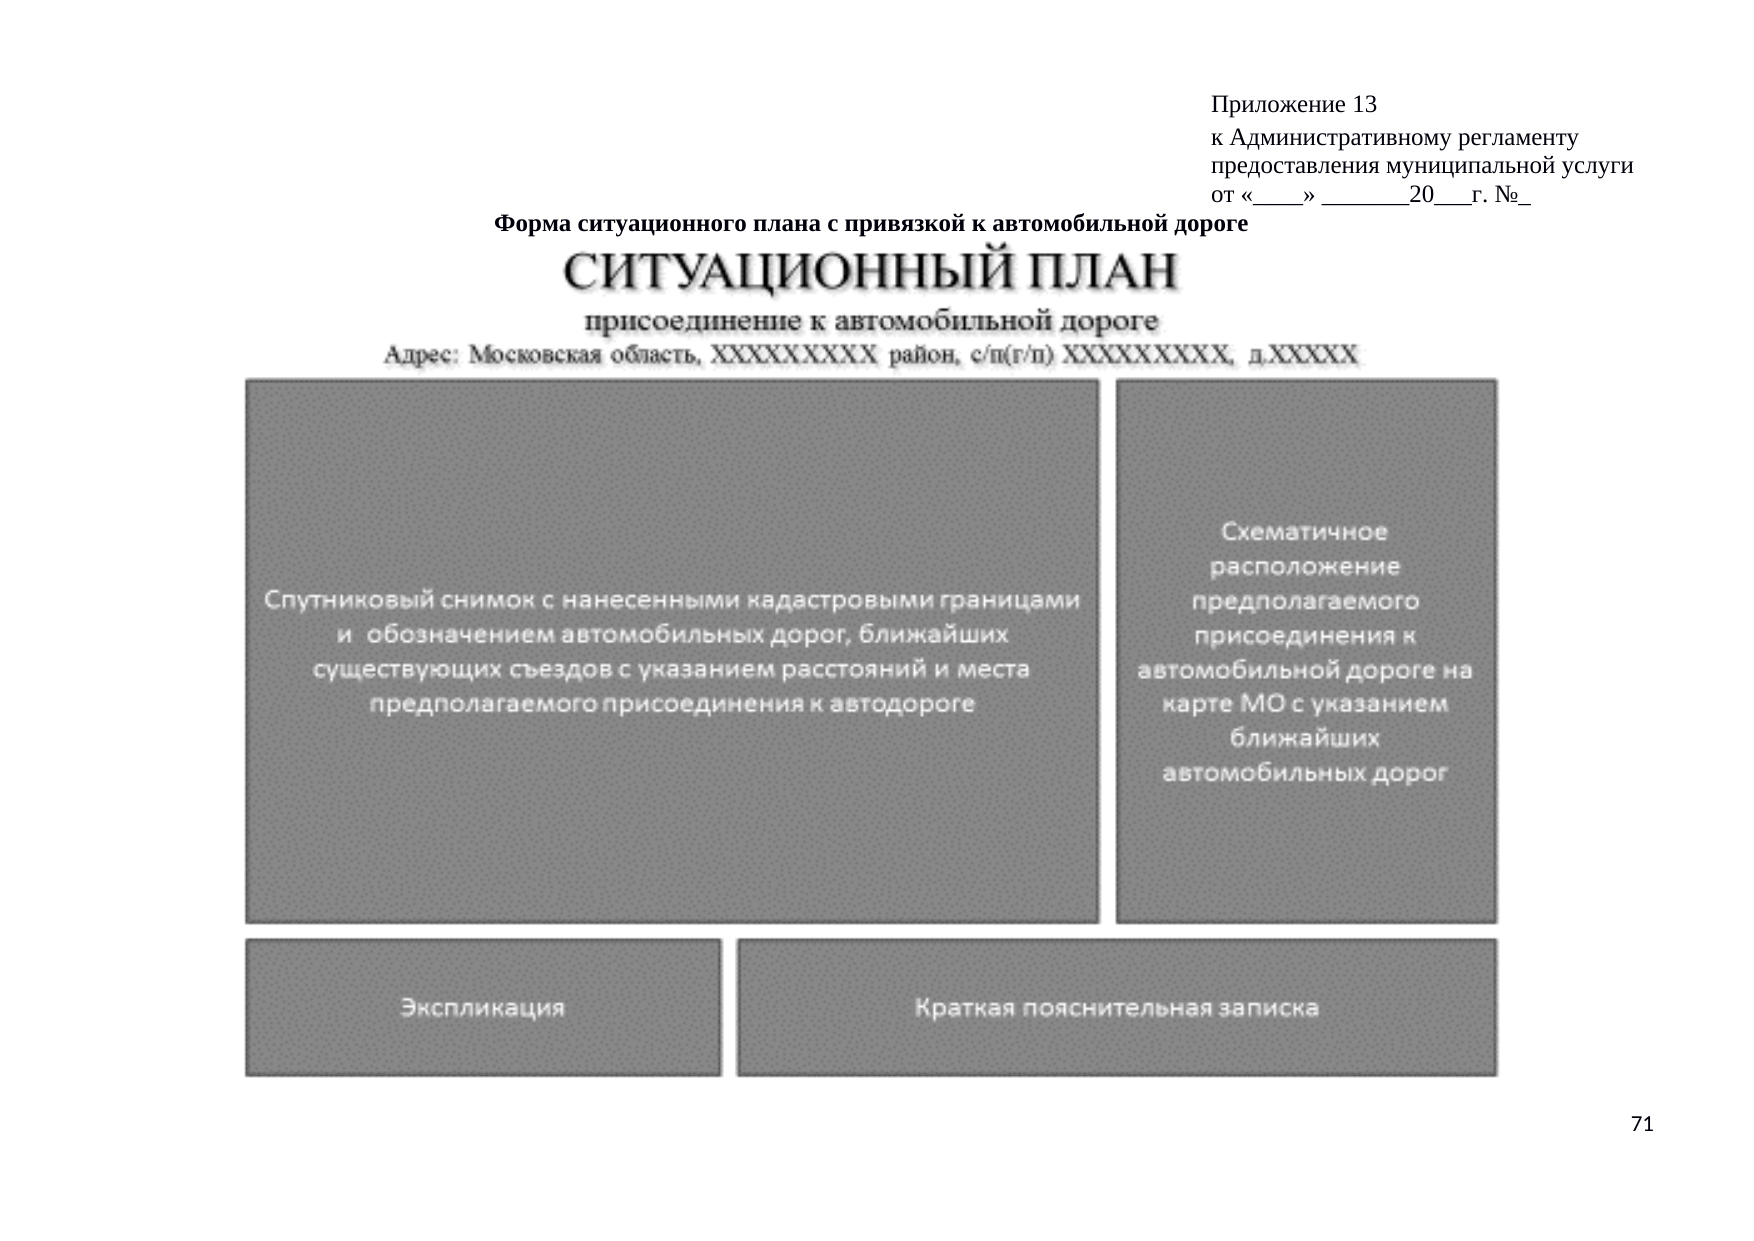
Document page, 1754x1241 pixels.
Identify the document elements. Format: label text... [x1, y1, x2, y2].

subtitle Форма ситуационного плана с привязкой к автомобильной дороге [89, 208, 1654, 237]
picture [221, 241, 1522, 1099]
text к Административному регламенту предоставления муниципальной услуги [1211, 122, 1654, 179]
subtitle Приложение 13 [1211, 89, 1654, 117]
text от «____» _______20___г. №_ [1211, 179, 1654, 208]
